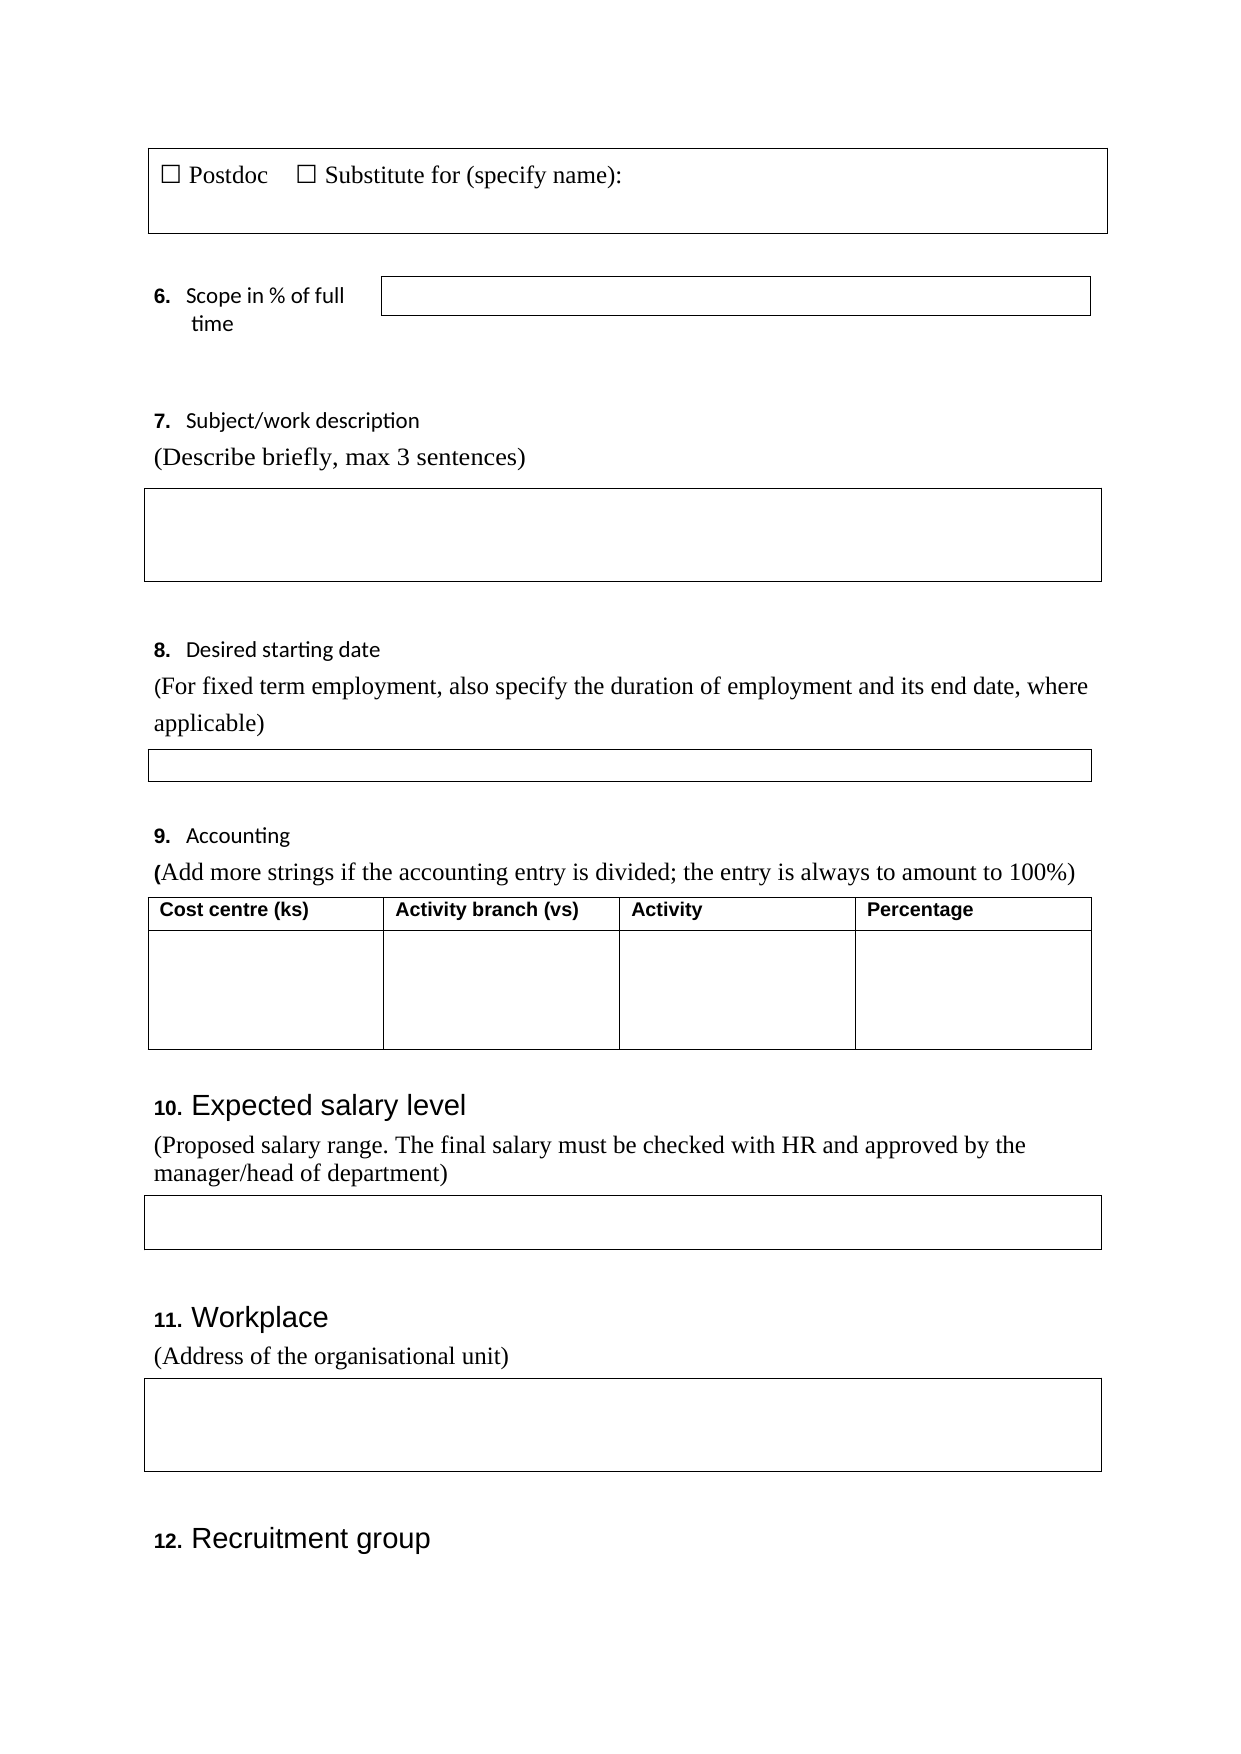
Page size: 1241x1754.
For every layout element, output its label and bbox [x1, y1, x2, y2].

table_header [856, 931, 1091, 1048]
table_header [149, 750, 1091, 781]
table_header [620, 931, 855, 1048]
table_header [149, 931, 383, 1048]
table_header [384, 931, 619, 1048]
table_header [382, 277, 1090, 315]
table_header [149, 149, 1107, 233]
